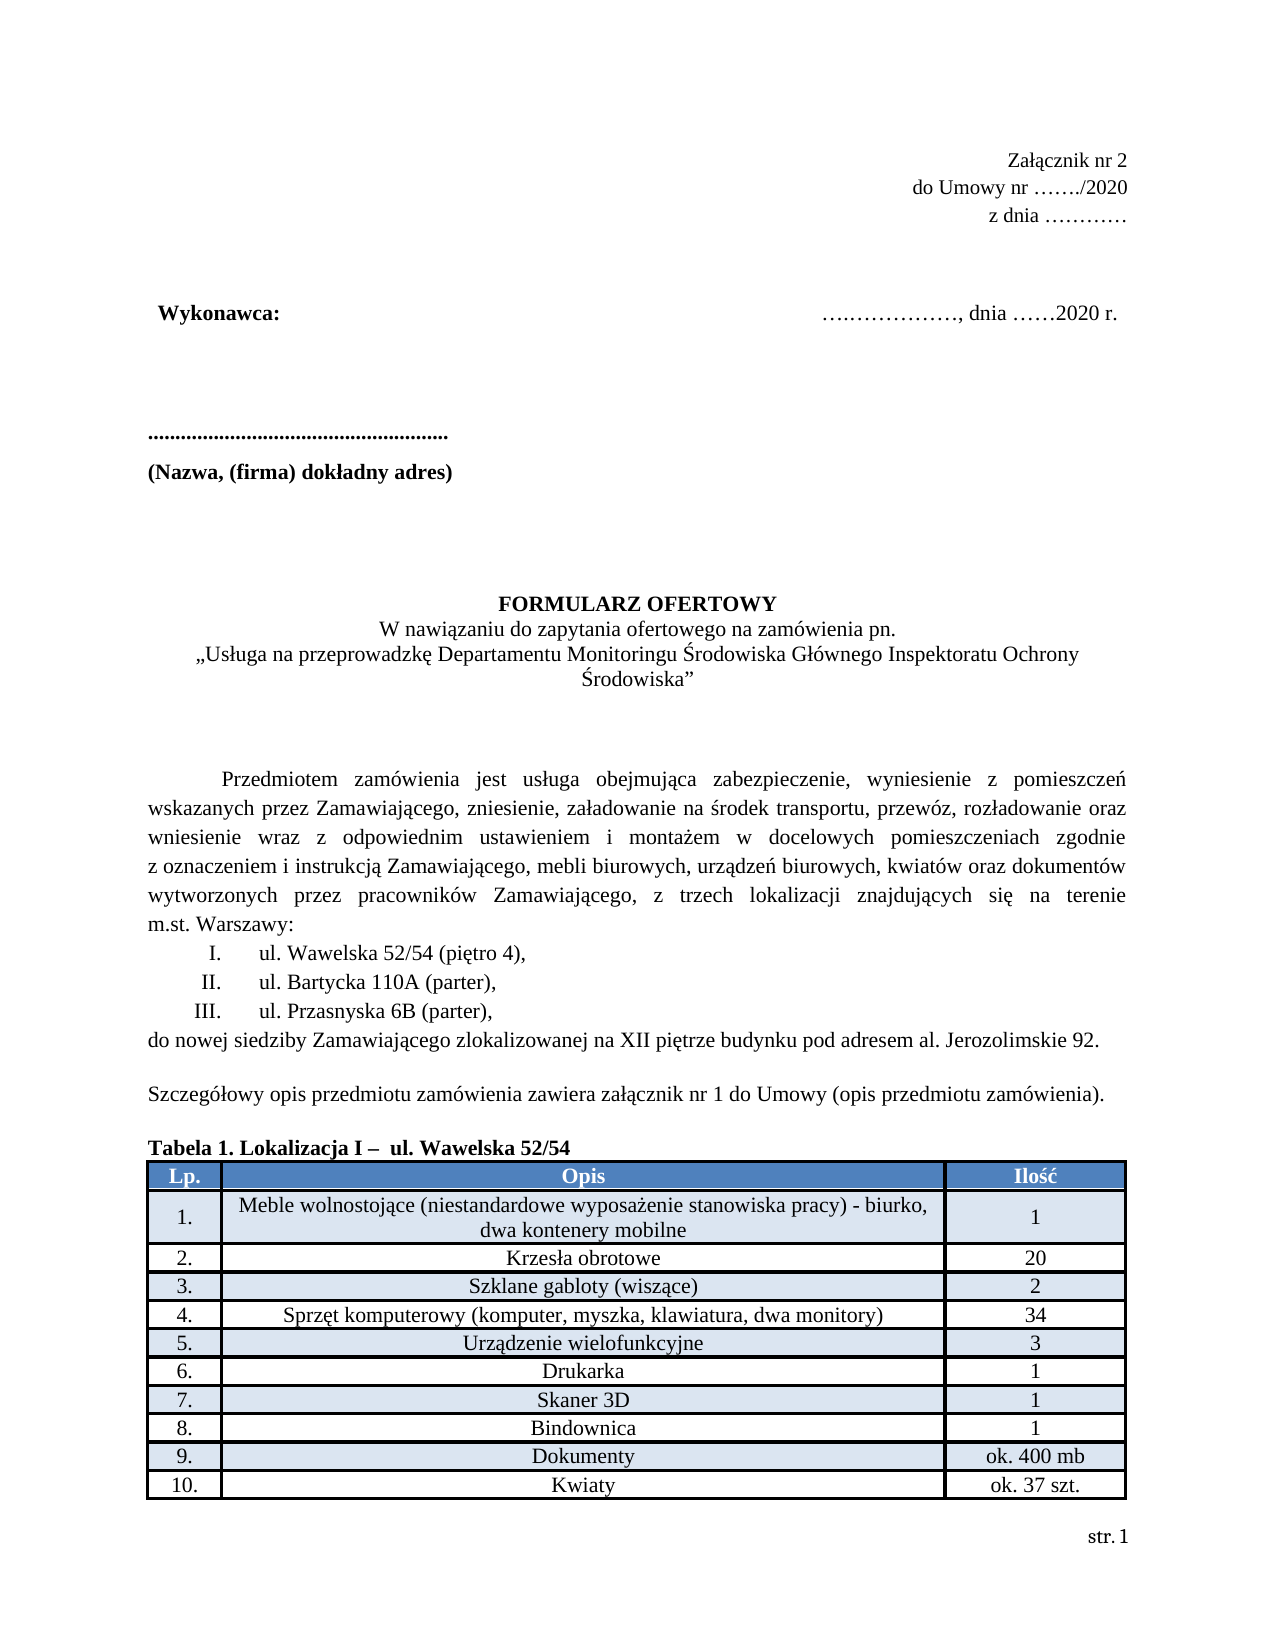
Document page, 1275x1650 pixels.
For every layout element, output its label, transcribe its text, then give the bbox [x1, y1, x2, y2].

table_cell 6. [149, 1359, 220, 1384]
table_cell Krzesła obrotowe [223, 1245, 943, 1270]
table_cell Drukarka [223, 1359, 943, 1384]
table_cell 10. [149, 1472, 220, 1497]
text Przedmiotem zamówienia jest usługa obejmująca zabezpieczenie, wyniesienie z pomieszczeń wskazanych przez Zamawiającego, zniesienie, załadowanie na środek transportu, przewóz, rozładowanie oraz wniesienie wraz z odpowiednim ustawieniem i montażem w docelowych pomieszczeniach zgodnie z oznaczeniem i instrukcją Zamawiającego, mebli biurowych, urządzeń biurowych, kwiatów oraz dokumentów wytworzonych przez pracowników Zamawiającego, z trzech lokalizacji znajdujących się na terenie m.st. Warszawy: [148, 766, 1127, 936]
table_cell Kwiaty [223, 1472, 943, 1497]
table_cell Skaner 3D [223, 1387, 943, 1412]
table_cell Urządzenie wielofunkcyjne [223, 1330, 943, 1355]
table_cell 1 [947, 1359, 1124, 1384]
text Tabela 1. Lokalizacja I – ul. Wawelska 52/54 [148, 1135, 1127, 1160]
table_cell 1 [947, 1415, 1124, 1440]
table_cell 3. [149, 1274, 220, 1299]
text Szczegółowy opis przedmiotu zamówienia zawiera załącznik nr 1 do Umowy (opis przedmiotu zamówienia). [148, 1081, 1127, 1106]
text W nawiązaniu do zapytania ofertowego na zamówienia pn. [148, 616, 1127, 641]
list ul. Wawelska 52/54 (piętro 4), [221, 940, 1127, 965]
text FORMULARZ OFERTOWY [148, 591, 1127, 616]
table_cell 1 [947, 1387, 1124, 1412]
table_cell Bindownica [223, 1415, 943, 1440]
text „Usługa na przeprowadzkę Departamentu Monitoringu Środowiska Głównego Inspektoratu Ochrony Środowiska” [148, 641, 1127, 692]
text Załącznik nr 2 [148, 148, 1127, 172]
table_cell Meble wolnostojące (niestandardowe wyposażenie stanowiska pracy) - biurko, dwa kontenery mobilne [223, 1192, 943, 1242]
list ul. Bartycka 110A (parter), [221, 969, 1127, 994]
text do nowej siedziby Zamawiającego zlokalizowanej na XII piętrze budynku pod adresem al. Jerozolimskie 92. [148, 1027, 1127, 1052]
table_cell 20 [947, 1245, 1124, 1270]
text (Nazwa, (firma) dokładny adres) [148, 459, 1127, 484]
table_cell Szklane gabloty (wiszące) [223, 1274, 943, 1299]
table_cell 8. [149, 1415, 220, 1440]
table_header Lp. [149, 1163, 220, 1188]
table_cell 3 [947, 1330, 1124, 1355]
text Wykonawca: ….……………, dnia ……2020 r. [148, 300, 1127, 326]
table_cell Dokumenty [223, 1444, 943, 1469]
table_cell 5. [149, 1330, 220, 1355]
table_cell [223, 1302, 943, 1327]
table_cell 9. [149, 1444, 220, 1469]
list ul. Przasnyska 6B (parter), [221, 998, 1127, 1023]
text do Umowy nr ……./2020 [148, 175, 1127, 199]
table_cell ok. 400 mb [947, 1444, 1124, 1469]
table_header Opis [223, 1163, 943, 1188]
table_cell 2 [947, 1274, 1124, 1299]
text z dnia ………… [148, 203, 1127, 227]
table_cell 2. [149, 1245, 220, 1270]
table_cell ok. 37 szt. [947, 1472, 1124, 1497]
table_cell 4. [149, 1302, 220, 1327]
table_cell 34 [947, 1302, 1124, 1327]
table_cell 1 [947, 1192, 1124, 1242]
table_header Ilość [947, 1163, 1124, 1188]
table_cell 1. [149, 1192, 220, 1242]
table_cell 7. [149, 1387, 220, 1412]
text ....................................................... [148, 419, 1127, 444]
